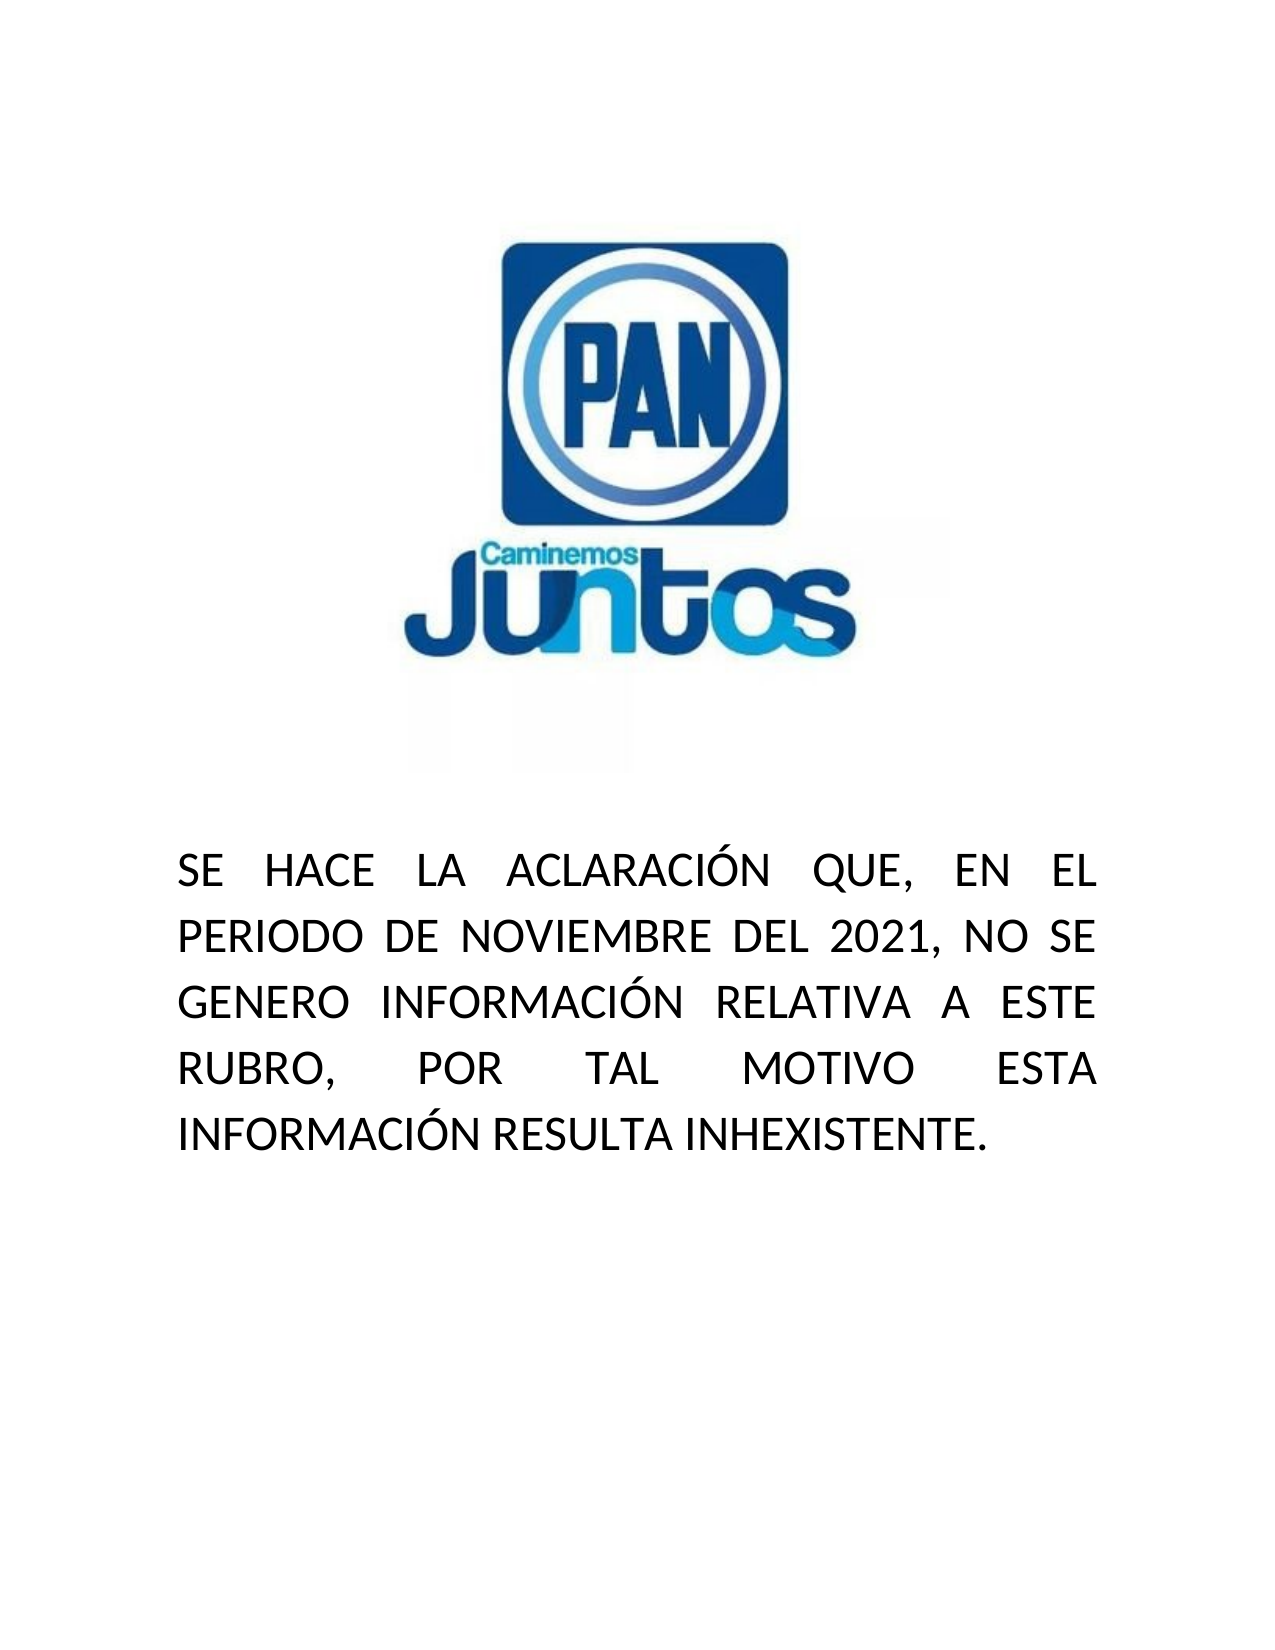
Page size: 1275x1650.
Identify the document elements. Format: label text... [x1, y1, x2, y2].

text SE HACE LA ACLARACIÓN QUE, EN EL PERIODO DE NOVIEMBRE DEL 2021, NO SE GENERO INFORMACIÓN RELATIVA A ESTE RUBRO, POR TAL MOTIVO ESTA INFORMACIÓN RESULTA INHEXISTENTE. [177, 838, 1098, 1163]
picture [325, 147, 951, 773]
